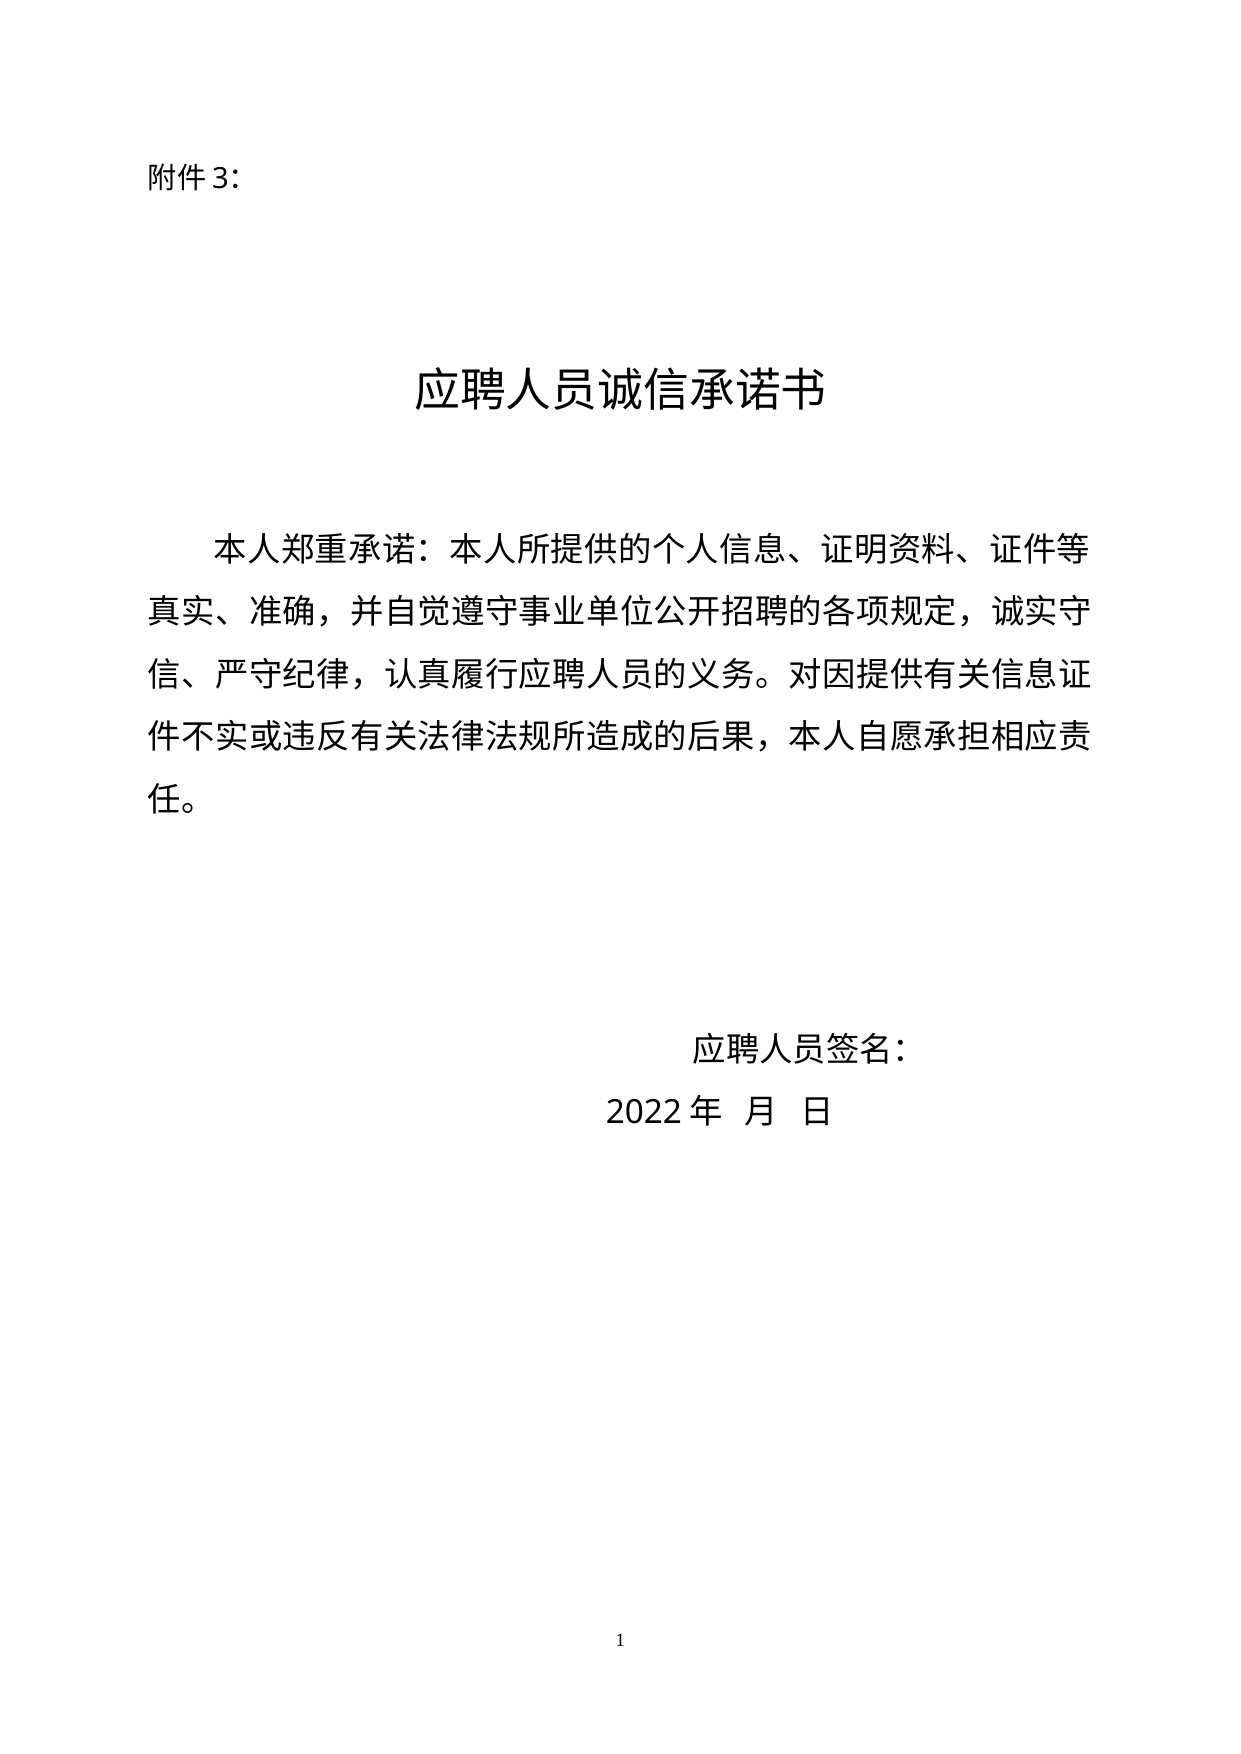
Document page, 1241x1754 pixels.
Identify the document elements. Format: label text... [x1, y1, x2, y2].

text 附件3： [148, 142, 1092, 200]
text 本人郑重承诺：本人所提供的个人信息、证明资料、证件等真实、准确，并自觉遵守事业单位公开招聘的各项规定，诚实守信、严守纪律，认真履行应聘人员的义务。对因提供有关信息证件不实或违反有关法律法规所造成的后果，本人自愿承担相应责任。 [148, 511, 1092, 823]
text 应聘人员诚信承诺书 [148, 354, 1092, 420]
text 2022年 月 日 [148, 1073, 992, 1136]
text 应聘人员签名： [148, 1011, 926, 1073]
